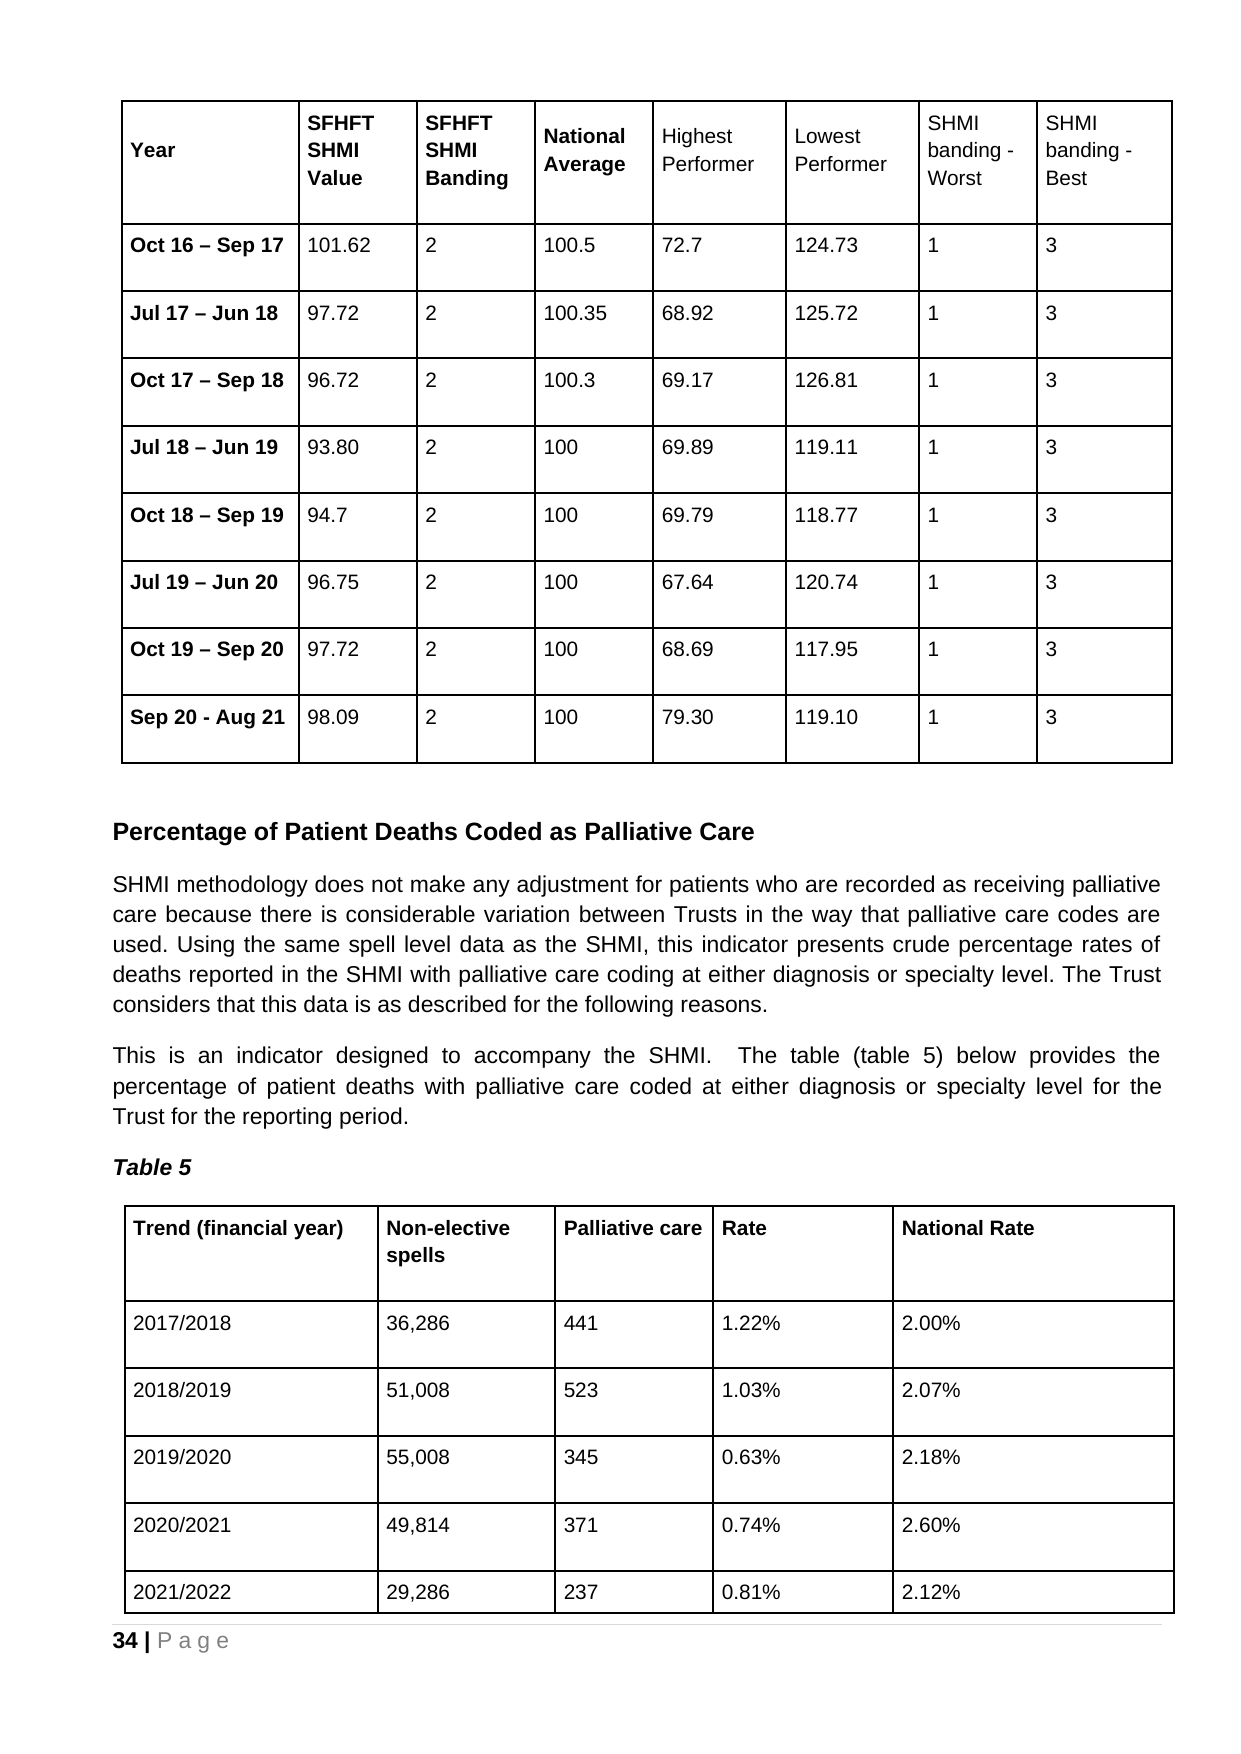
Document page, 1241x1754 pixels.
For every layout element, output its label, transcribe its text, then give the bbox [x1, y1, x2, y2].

table_cell 523 [556, 1369, 712, 1435]
table_cell 2 [418, 427, 534, 492]
table_cell 3 [1038, 696, 1171, 762]
table_cell 94.7 [300, 494, 416, 559]
table_cell 1 [920, 494, 1036, 559]
table_cell 100 [536, 494, 652, 559]
table_cell 100.3 [536, 359, 652, 425]
table_cell 237 [556, 1572, 712, 1612]
table_header Highest Performer [654, 102, 785, 222]
table_cell 117.95 [787, 629, 918, 694]
table_cell 93.80 [300, 427, 416, 492]
table_cell 2.07% [894, 1369, 1173, 1435]
table_cell Jul 19 – Jun 20 [123, 562, 298, 627]
table_cell 69.89 [654, 427, 785, 492]
table_cell 2.12% [894, 1572, 1173, 1612]
table_cell 2 [418, 629, 534, 694]
table_cell 2.60% [894, 1504, 1173, 1569]
table_cell 1 [920, 562, 1036, 627]
table_cell 1 [920, 629, 1036, 694]
table_cell 100.35 [536, 292, 652, 357]
table_cell 2.18% [894, 1437, 1173, 1502]
table_cell 97.72 [300, 292, 416, 357]
table_cell 100 [536, 427, 652, 492]
table_cell 1 [920, 225, 1036, 290]
table_cell 72.7 [654, 225, 785, 290]
table_cell 69.79 [654, 494, 785, 559]
table_cell 100 [536, 562, 652, 627]
table_cell 100 [536, 629, 652, 694]
table_cell 67.64 [654, 562, 785, 627]
table_cell 97.72 [300, 629, 416, 694]
table_cell 441 [556, 1302, 712, 1367]
table_header SHMI banding - Best [1038, 102, 1171, 222]
table_cell 79.30 [654, 696, 785, 762]
table_cell 345 [556, 1437, 712, 1502]
table_cell 2 [418, 359, 534, 425]
table_cell 1 [920, 359, 1036, 425]
table_cell 118.77 [787, 494, 918, 559]
table_cell 1 [920, 696, 1036, 762]
table_cell 3 [1038, 494, 1171, 559]
table_cell 101.62 [300, 225, 416, 290]
table_cell Oct 17 – Sep 18 [123, 359, 298, 425]
table_cell 120.74 [787, 562, 918, 627]
table_cell 2017/2018 [126, 1302, 377, 1367]
table_header SFHFT SHMI Value [300, 102, 416, 222]
table_cell 125.72 [787, 292, 918, 357]
table_cell 2 [418, 494, 534, 559]
table_header National Average [536, 102, 652, 222]
table_cell 0.63% [714, 1437, 892, 1502]
table_cell 2 [418, 292, 534, 357]
table_cell Oct 16 – Sep 17 [123, 225, 298, 290]
table_header Palliative care [556, 1207, 712, 1300]
table_cell 2 [418, 225, 534, 290]
table_cell 2021/2022 [126, 1572, 377, 1612]
table_header Rate [714, 1207, 892, 1300]
table_cell 69.17 [654, 359, 785, 425]
table_cell 2020/2021 [126, 1504, 377, 1569]
table_header Trend (financial year) [126, 1207, 377, 1300]
table_cell Oct 19 – Sep 20 [123, 629, 298, 694]
table_header SFHFT SHMI Banding [418, 102, 534, 222]
table_cell 68.69 [654, 629, 785, 694]
table_cell Sep 20 - Aug 21 [123, 696, 298, 762]
table_cell 1.22% [714, 1302, 892, 1367]
table_cell 126.81 [787, 359, 918, 425]
table_cell 49,814 [379, 1504, 554, 1569]
table_cell 96.72 [300, 359, 416, 425]
table_cell 371 [556, 1504, 712, 1569]
text This is an indicator designed to accompany the SHMI. The table (table 5) below provides the percentage of patient deaths with palliative care coded at either diagnosis or specialty level for the Trust for the reporting period. [112, 1042, 1162, 1129]
table_cell 1 [920, 292, 1036, 357]
table_cell 100.5 [536, 225, 652, 290]
table_cell 29,286 [379, 1572, 554, 1612]
table_cell 100 [536, 696, 652, 762]
table_cell 0.81% [714, 1572, 892, 1612]
table_cell Oct 18 – Sep 19 [123, 494, 298, 559]
table_cell 3 [1038, 562, 1171, 627]
table_cell 1 [920, 427, 1036, 492]
table_cell 2 [418, 562, 534, 627]
table_cell 36,286 [379, 1302, 554, 1367]
table_cell 124.73 [787, 225, 918, 290]
table_cell 119.10 [787, 696, 918, 762]
table_header Non-elective spells [379, 1207, 554, 1300]
table_cell 3 [1038, 427, 1171, 492]
table_cell 51,008 [379, 1369, 554, 1435]
table_cell Jul 17 – Jun 18 [123, 292, 298, 357]
table_cell 2 [418, 696, 534, 762]
table_cell Jul 18 – Jun 19 [123, 427, 298, 492]
table_cell 3 [1038, 292, 1171, 357]
table_cell 98.09 [300, 696, 416, 762]
table_cell 2019/2020 [126, 1437, 377, 1502]
table_header National Rate [894, 1207, 1173, 1300]
table_cell 96.75 [300, 562, 416, 627]
table_cell 0.74% [714, 1504, 892, 1569]
table_cell 3 [1038, 359, 1171, 425]
table_header Year [123, 102, 298, 222]
table_header Lowest Performer [787, 102, 918, 222]
table_cell 2018/2019 [126, 1369, 377, 1435]
text Percentage of Patient Deaths Coded as Palliative Care [112, 817, 1162, 846]
table_cell 3 [1038, 225, 1171, 290]
table_cell 2.00% [894, 1302, 1173, 1367]
text SHMI methodology does not make any adjustment for patients who are recorded as receiving palliative care because there is considerable variation between Trusts in the way that palliative care codes are used. Using the same spell level data as the SHMI, this indicator presents crude percentage rates of deaths reported in the SHMI with palliative care coding at either diagnosis or specialty level. The Trust considers that this data is as described for the following reasons. [112, 871, 1162, 1018]
text Table 5 [112, 1154, 1162, 1180]
table_header SHMI banding - Worst [920, 102, 1036, 222]
table_cell 1.03% [714, 1369, 892, 1435]
table_cell 68.92 [654, 292, 785, 357]
table_cell 55,008 [379, 1437, 554, 1502]
table_cell 119.11 [787, 427, 918, 492]
table_cell 3 [1038, 629, 1171, 694]
